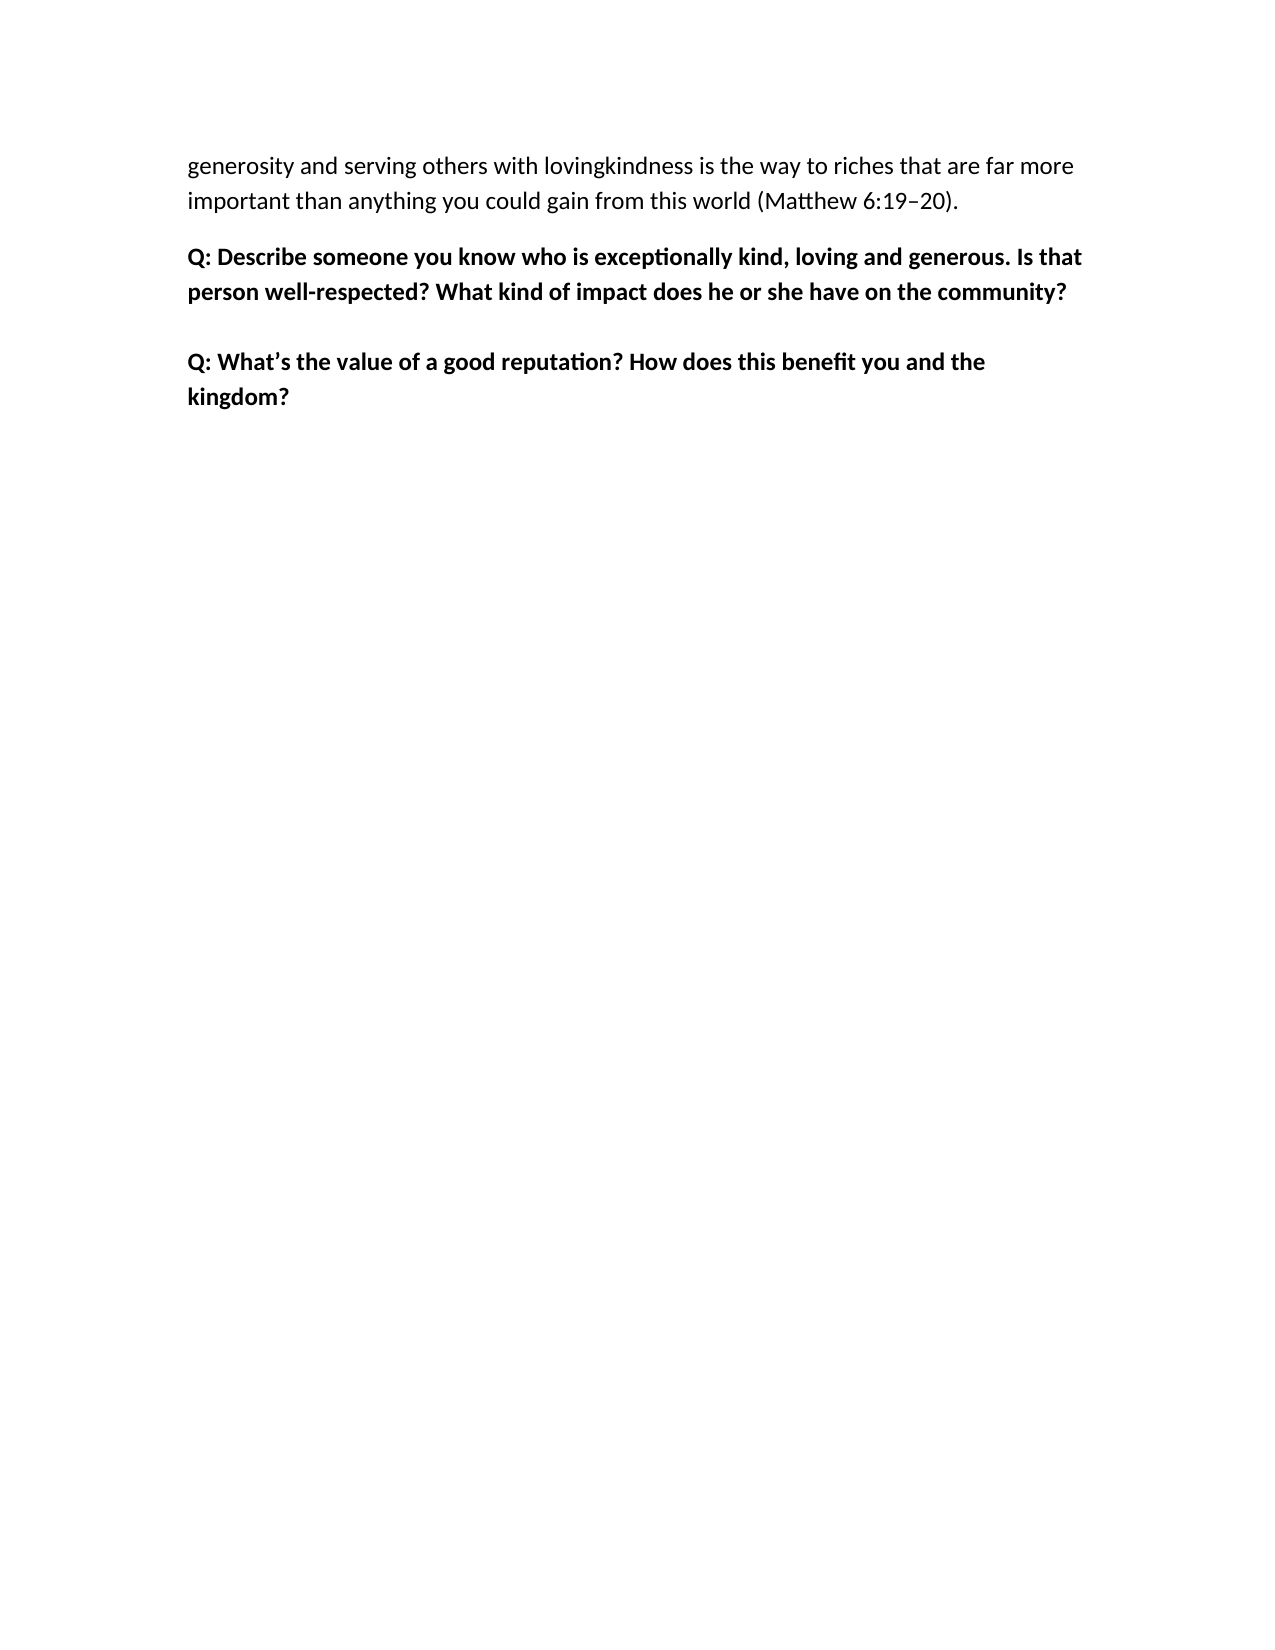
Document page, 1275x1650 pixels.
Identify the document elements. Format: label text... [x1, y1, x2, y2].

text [187, 150, 1087, 216]
text Q: What’s the value of a good reputation? How does this benefit you and the kingdom? [187, 346, 1087, 411]
text Q: Describe someone you know who is exceptionally kind, loving and generous. Is that person well-respected? What kind of impact does he or she have on the community? [187, 241, 1087, 306]
